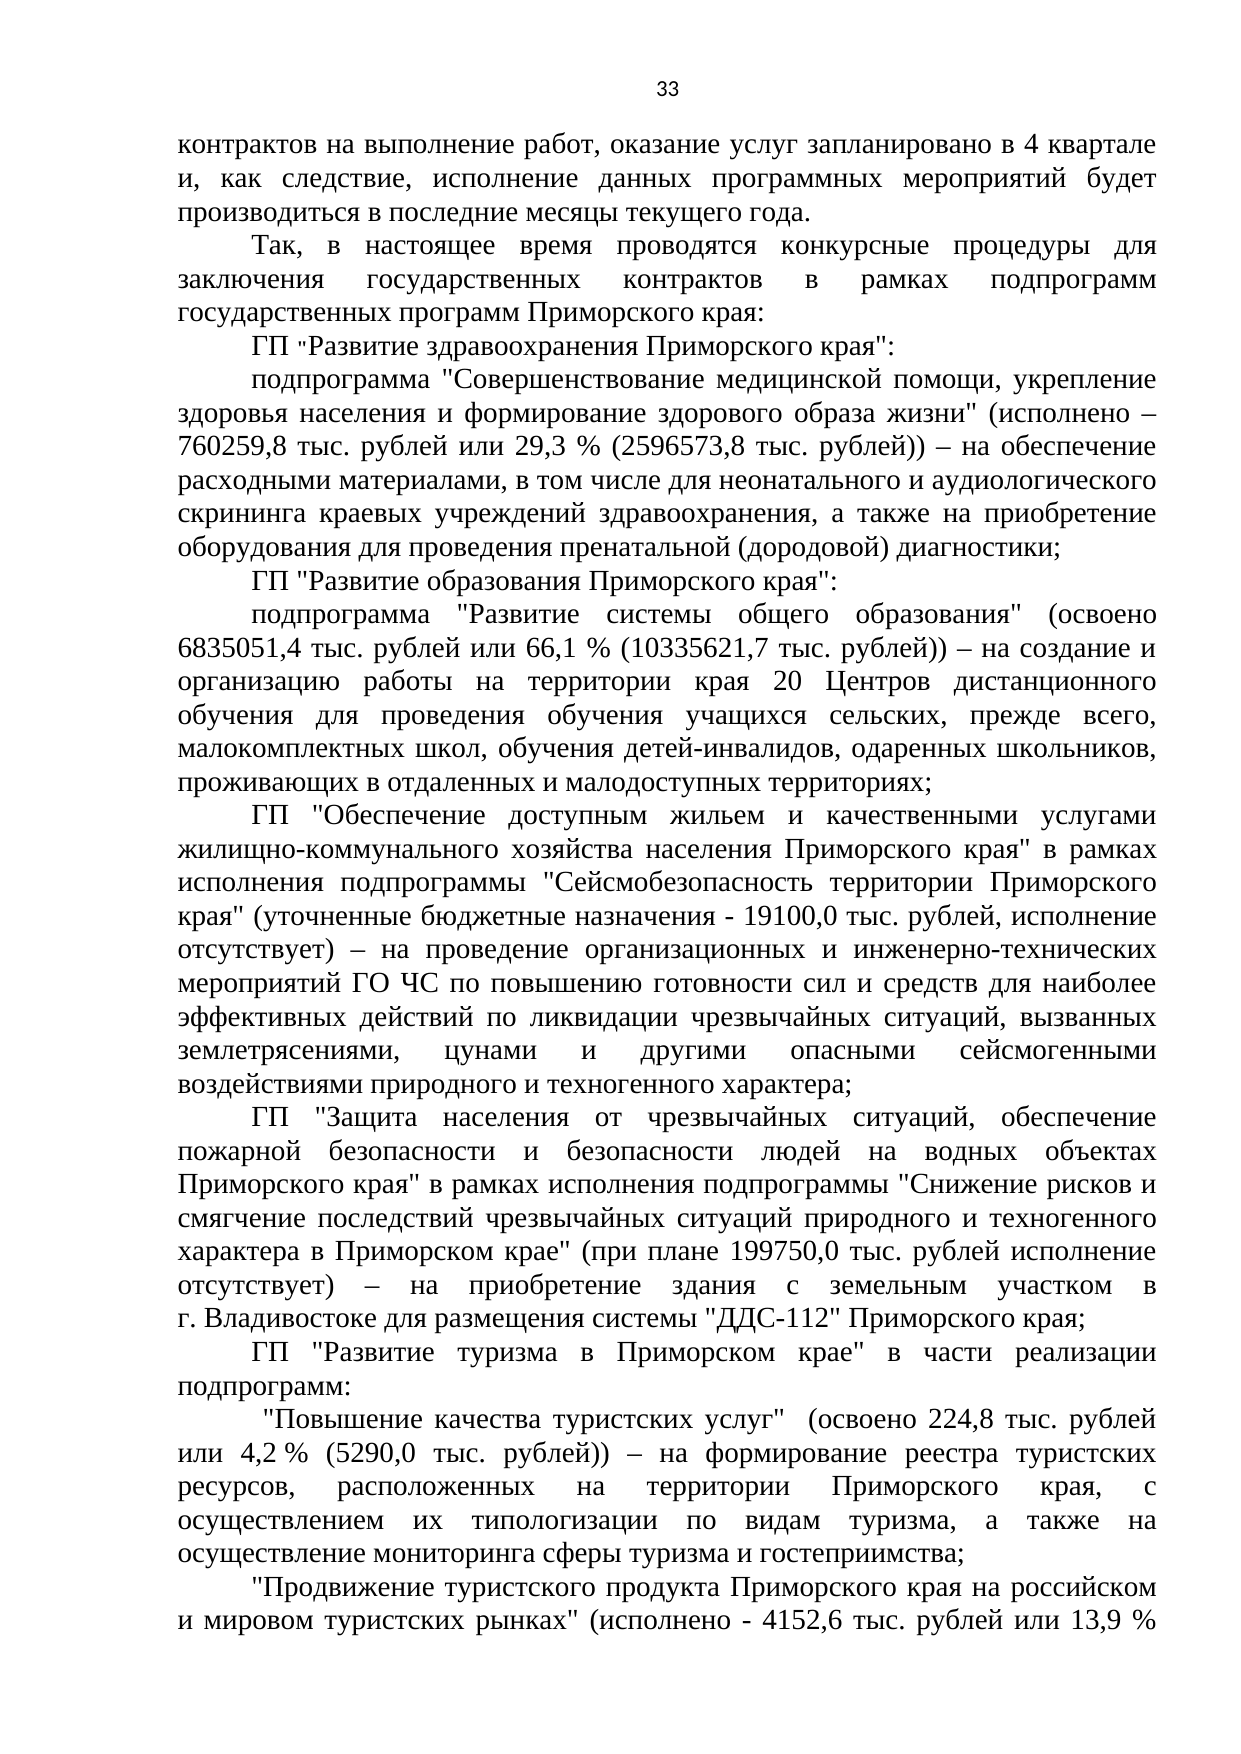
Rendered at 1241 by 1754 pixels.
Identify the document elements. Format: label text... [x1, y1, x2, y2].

text ГП "Развитие туризма в Приморском крае" в части реализации подпрограмм: [177, 1334, 1157, 1401]
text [177, 127, 1157, 227]
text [177, 1569, 1157, 1636]
text ГП "Обеспечение доступным жильем и качественными услугами жилищно-коммунального хозяйства населения Приморского края" в рамках исполнения подпрограммы "Сейсмобезопасность территории Приморского края" (уточненные бюджетные назначения - 19100,0 тыс. рублей, исполнение отсутствует) – на проведение организационных и инженерно-технических мероприятий ГО ЧС по повышению готовности сил и средств для наиболее эффективных действий по ликвидации чрезвычайных ситуаций, вызванных землетрясениями, цунами и другими опасными сейсмогенными воздействиями природного и техногенного характера; [177, 797, 1157, 1099]
text ГП "Развитие образования Приморского края": [177, 563, 1157, 596]
text Так, в настоящее время проводятся конкурсные процедуры для заключения государственных контрактов в рамках подпрограмм государственных программ Приморского края: [177, 227, 1157, 328]
text ГП "Развитие здравоохранения Приморского края": [177, 328, 1157, 361]
text ГП "Защита населения от чрезвычайных ситуаций, обеспечение пожарной безопасности и безопасности людей на водных объектах Приморского края" в рамках исполнения подпрограммы "Снижение рисков и смягчение последствий чрезвычайных ситуаций природного и техногенного характера в Приморском крае" (при плане 199750,0 тыс. рублей исполнение отсутствует) – на приобретение здания с земельным участком в г. Владивостоке для размещения системы "ДДС-112" Приморского края; [177, 1099, 1157, 1334]
text "Повышение качества туристских услуг" (освоено 224,8 тыс. рублей или 4,2 % (5290,0 тыс. рублей)) – на формирование реестра туристских ресурсов, расположенных на территории Приморского края, с осуществлением их типологизации по видам туризма, а также на осуществление мониторинга сферы туризма и гостеприимства; [177, 1401, 1157, 1569]
text подпрограмма "Развитие системы общего образования" (освоено 6835051,4 тыс. рублей или 66,1 % (10335621,7 тыс. рублей)) – на создание и организацию работы на территории края 20 Центров дистанционного обучения для проведения обучения учащихся сельских, прежде всего, малокомплектных школ, обучения детей-инвалидов, одаренных школьников, проживающих в отдаленных и малодоступных территориях; [177, 596, 1157, 797]
text подпрограмма "Совершенствование медицинской помощи, укрепление здоровья населения и формирование здорового образа жизни" (исполнено – 760259,8 тыс. рублей или 29,3 % (2596573,8 тыс. рублей)) – на обеспечение расходными материалами, в том числе для неонатального и аудиологического скрининга краевых учреждений здравоохранения, а также на приобретение оборудования для проведения пренатальной (дородовой) диагностики; [177, 361, 1157, 563]
